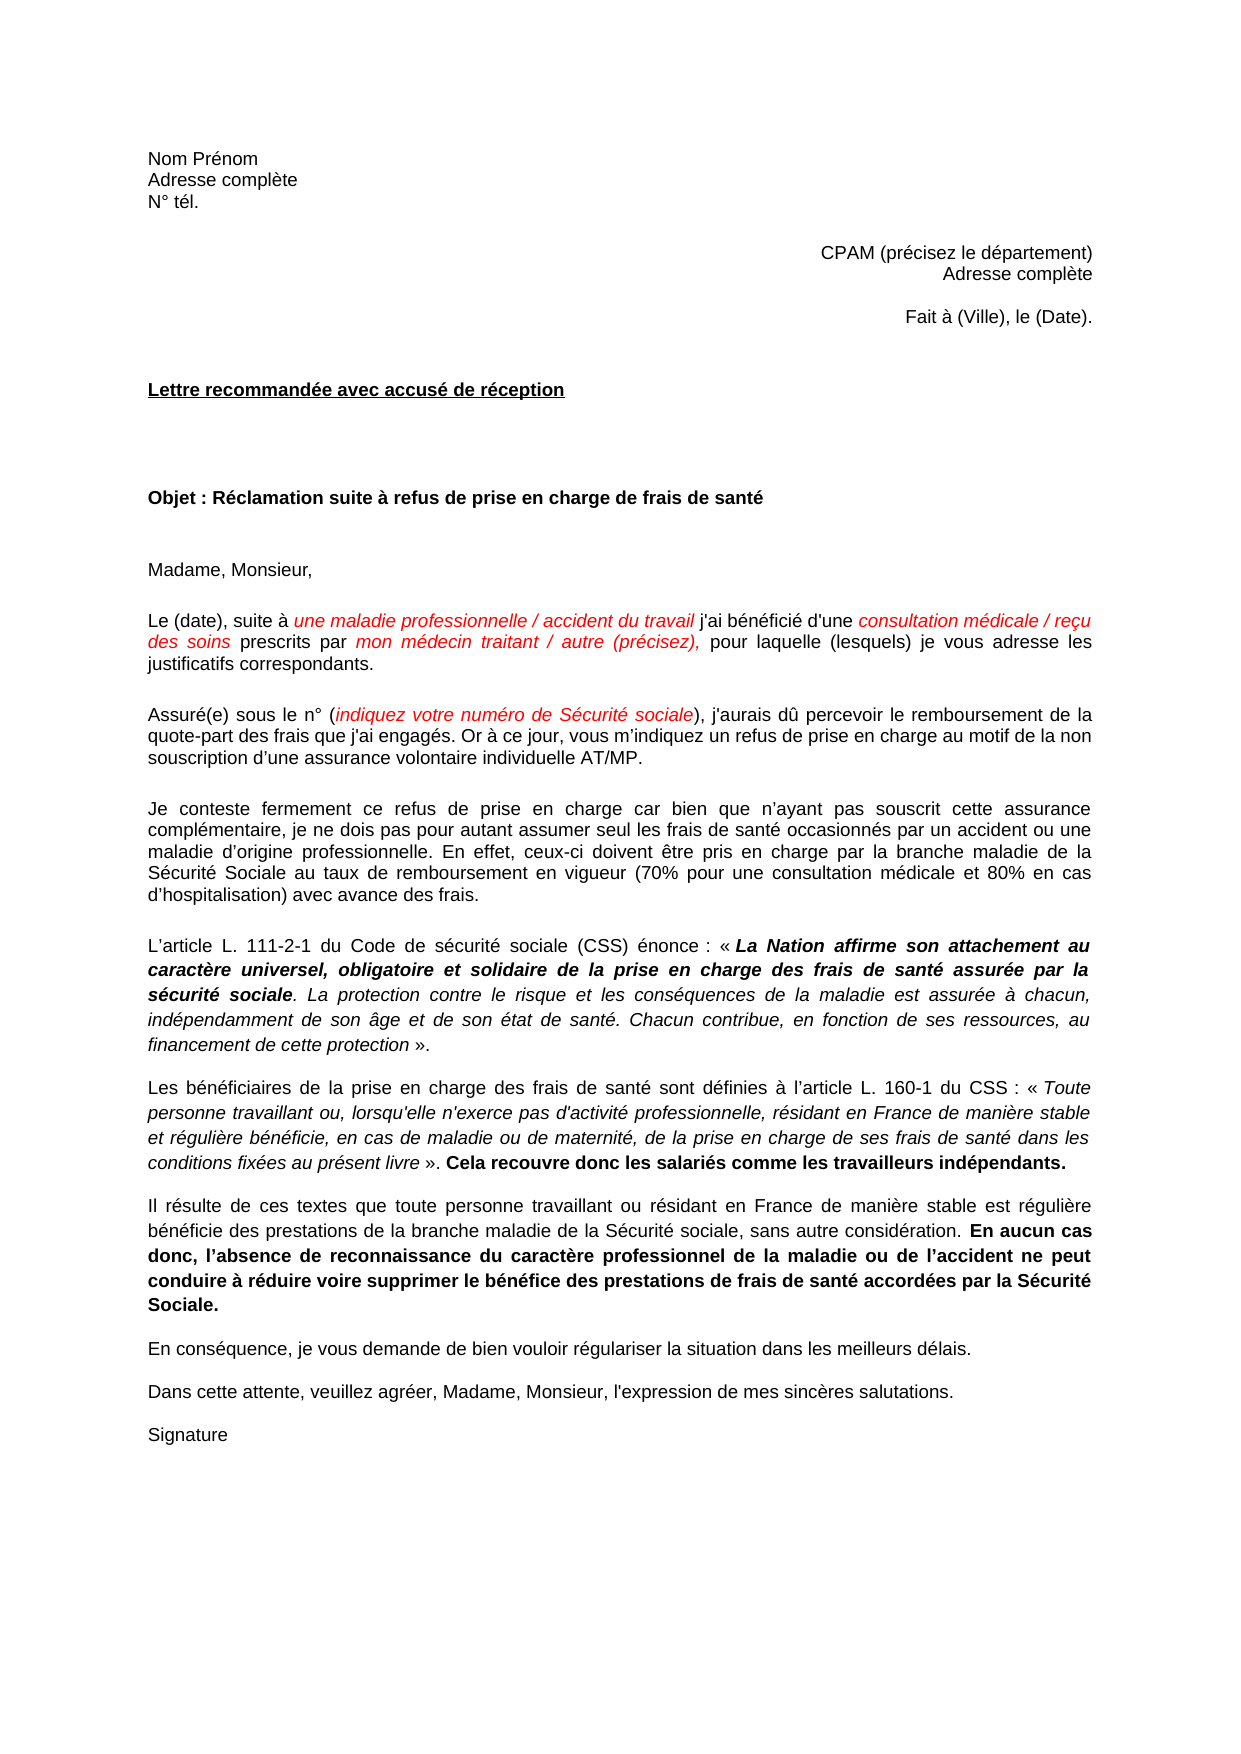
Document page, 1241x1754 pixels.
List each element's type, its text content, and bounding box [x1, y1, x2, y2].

text En conséquence, je vous demande de bien vouloir régulariser la situation dans les meilleurs délais. Dans cette attente, veuillez agréer, Madame, Monsieur, l'expression de mes sincères salutations. Signature [148, 1338, 1093, 1446]
text Les bénéficiaires de la prise en charge des frais de santé sont définies à l’article L. 160-1 du CSS : « Toute personne travaillant ou, lorsqu'elle n'exerce pas d'activité professionnelle, résidant en France de manière stable et régulière bénéficie, en cas de maladie ou de maternité, de la prise en charge de ses frais de santé dans les conditions fixées au présent livre ». Cela recouvre donc les salariés comme les travailleurs indépendants. [148, 1077, 1093, 1173]
text Je conteste fermement ce refus de prise en charge car bien que n’ayant pas souscrit cette assurance complémentaire, je ne dois pas pour autant assumer seul les frais de santé occasionnés par un accident ou une maladie d’origine professionnelle. En effet, ceux-ci doivent être pris en charge par la branche maladie de la Sécurité Sociale au taux de remboursement en vigueur (70% pour une consultation médicale et 80% en cas d’hospitalisation) avec avance des frais. [148, 797, 1093, 905]
text Nom Prénom Adresse complète N° tél. [148, 148, 1093, 212]
subtitle Madame, Monsieur, [148, 537, 1093, 581]
subtitle Lettre recommandée avec accusé de réception [148, 357, 1093, 457]
subtitle Assuré(e) sous le n° (indiquez votre numéro de Sécurité sociale), j'aurais dû percevoir le remboursement de la quote-part des frais que j'ai engagés. Or à ce jour, vous m’indiquez un refus de prise en charge au motif de la non souscription d’une assurance volontaire individuelle AT/MP. [148, 703, 1093, 768]
text Il résulte de ces textes que toute personne travaillant ou résidant en France de manière stable est régulière bénéficie des prestations de la branche maladie de la Sécurité sociale, sans autre considération. En aucun cas donc, l’absence de reconnaissance du caractère professionnel de la maladie ou de l’accident ne peut conduire à réduire voire supprimer le bénéfice des prestations de frais de santé accordées par la Sécurité Sociale. [148, 1195, 1093, 1316]
subtitle Objet : Réclamation suite à refus de prise en charge de frais de santé [148, 487, 1093, 508]
text CPAM (précisez le département) Adresse complète Fait à (Ville), le (Date). [148, 241, 1093, 328]
subtitle Le (date), suite à une maladie professionnelle / accident du travail j'ai bénéficié d'une consultation médicale / reçu des soins prescrits par mon médecin traitant / autre (précisez), pour laquelle (lesquels) je vous adresse les justificatifs correspondants. [148, 610, 1093, 674]
text L’article L. 111-2-1 du Code de sécurité sociale (CSS) énonce : « La Nation affirme son attachement au caractère universel, obligatoire et solidaire de la prise en charge des frais de santé assurée par la sécurité sociale. La protection contre le risque et les conséquences de la maladie est assurée à chacun, indépendamment de son âge et de son état de santé. Chacun contribue, en fonction de ses ressources, au financement de cette protection ». [148, 934, 1093, 1055]
